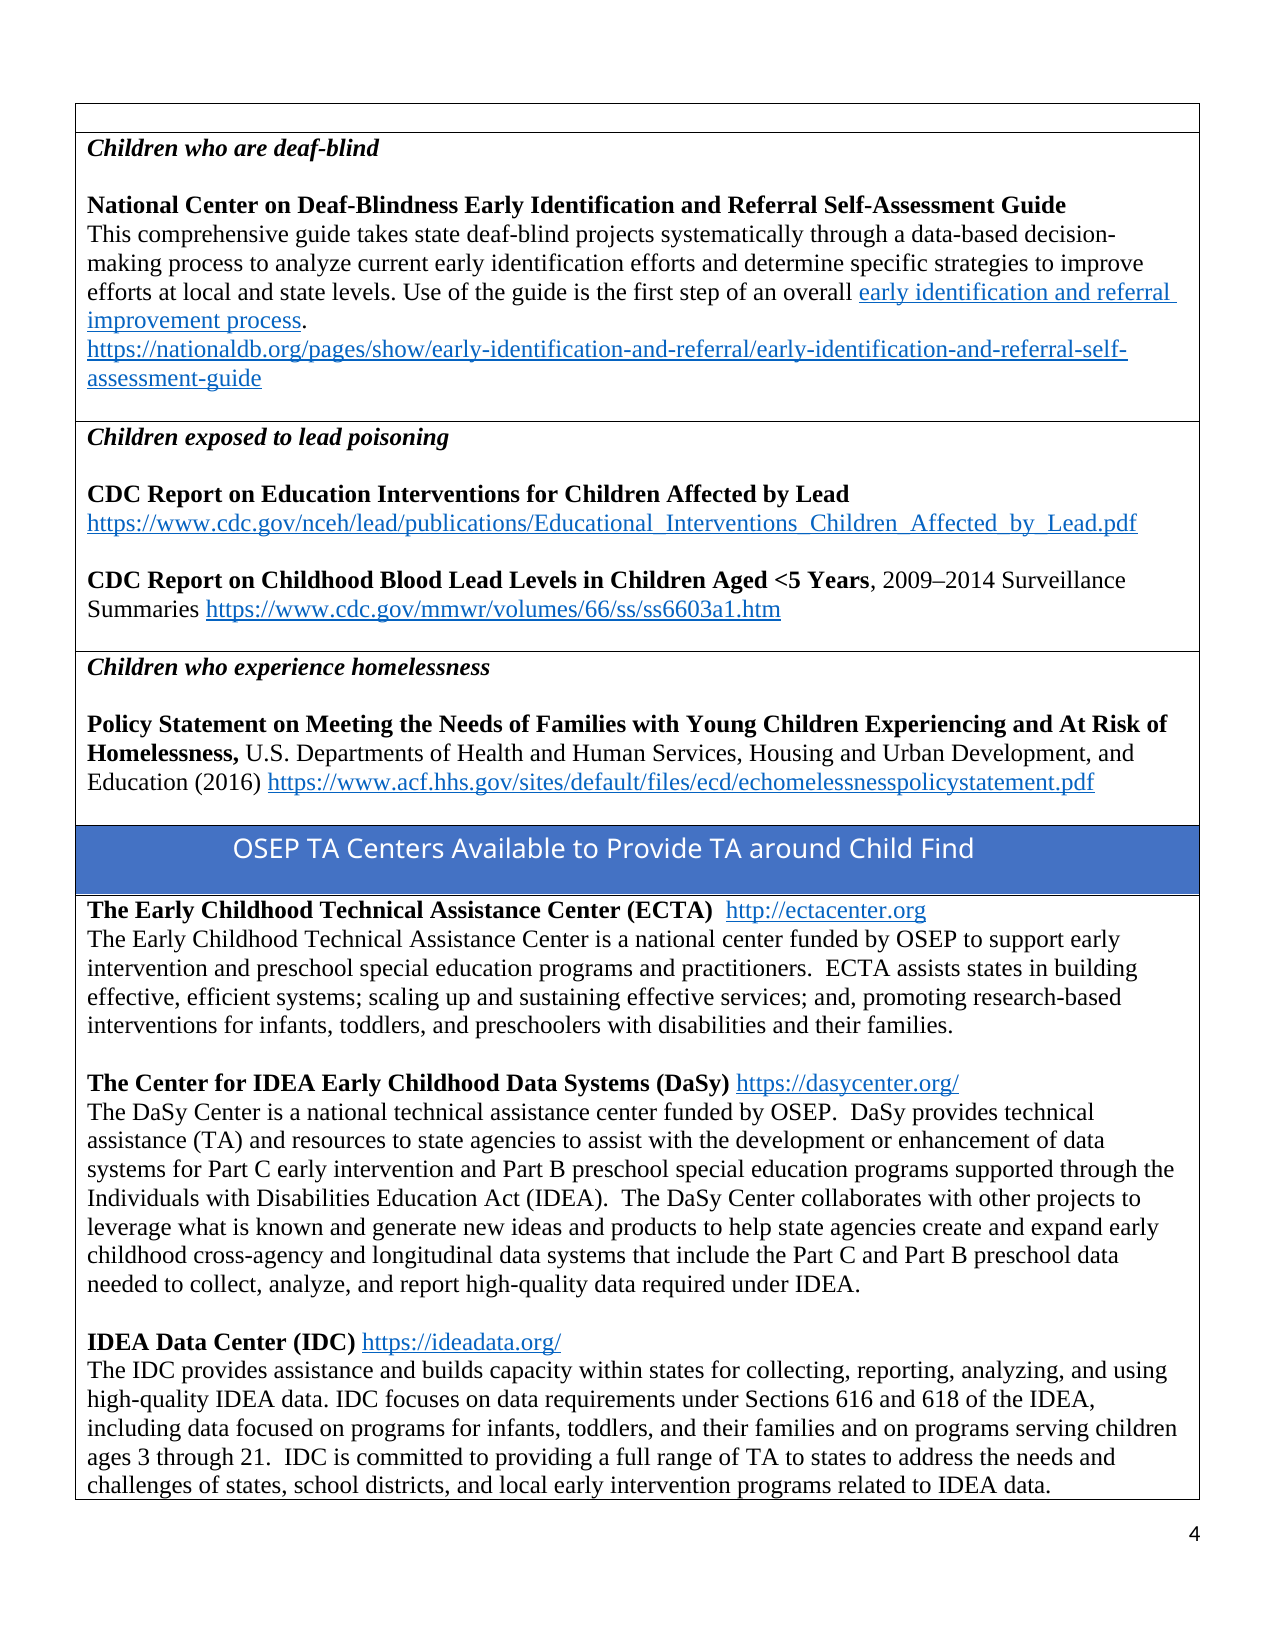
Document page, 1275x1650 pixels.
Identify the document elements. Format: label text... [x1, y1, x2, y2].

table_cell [76, 104, 1199, 132]
table_cell OSEP TA Centers Available to Provide TA around Child Find [76, 826, 1199, 894]
table_cell Children who experience homelessness Policy Statement on Meeting the Needs of Families with Young Children Experiencing and At Risk of Homelessness, U.S. Departments of Health and Human Services, Housing and Urban Development, and Education (2016) https://www.acf.hhs.gov/sites/default/files/ecd/echomelessnesspolicystatement.pdf [76, 652, 1199, 824]
table_cell Children who are deaf-blind National Center on Deaf-Blindness Early Identification and Referral Self-Assessment Guide This comprehensive guide takes state deaf-blind projects systematically through a data-based decision-making process to analyze current early identification efforts and determine specific strategies to improve efforts at local and state levels. Use of the guide is the first step of an overall early identification and referral improvement process. https://nationaldb.org/pages/show/early-identification-and-referral/early-identification-and-referral-self-assessment-guide [76, 133, 1199, 421]
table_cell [76, 896, 1199, 1499]
table_cell Children exposed to lead poisoning CDC Report on Education Interventions for Children Affected by Lead https://www.cdc.gov/nceh/lead/publications/Educational_Interventions_Children_Affected_by_Lead.pdf CDC Report on Childhood Blood Lead Levels in Children Aged <5 Years, 2009–2014 Surveillance Summaries https://www.cdc.gov/mmwr/volumes/66/ss/ss6603a1.htm [76, 422, 1199, 651]
